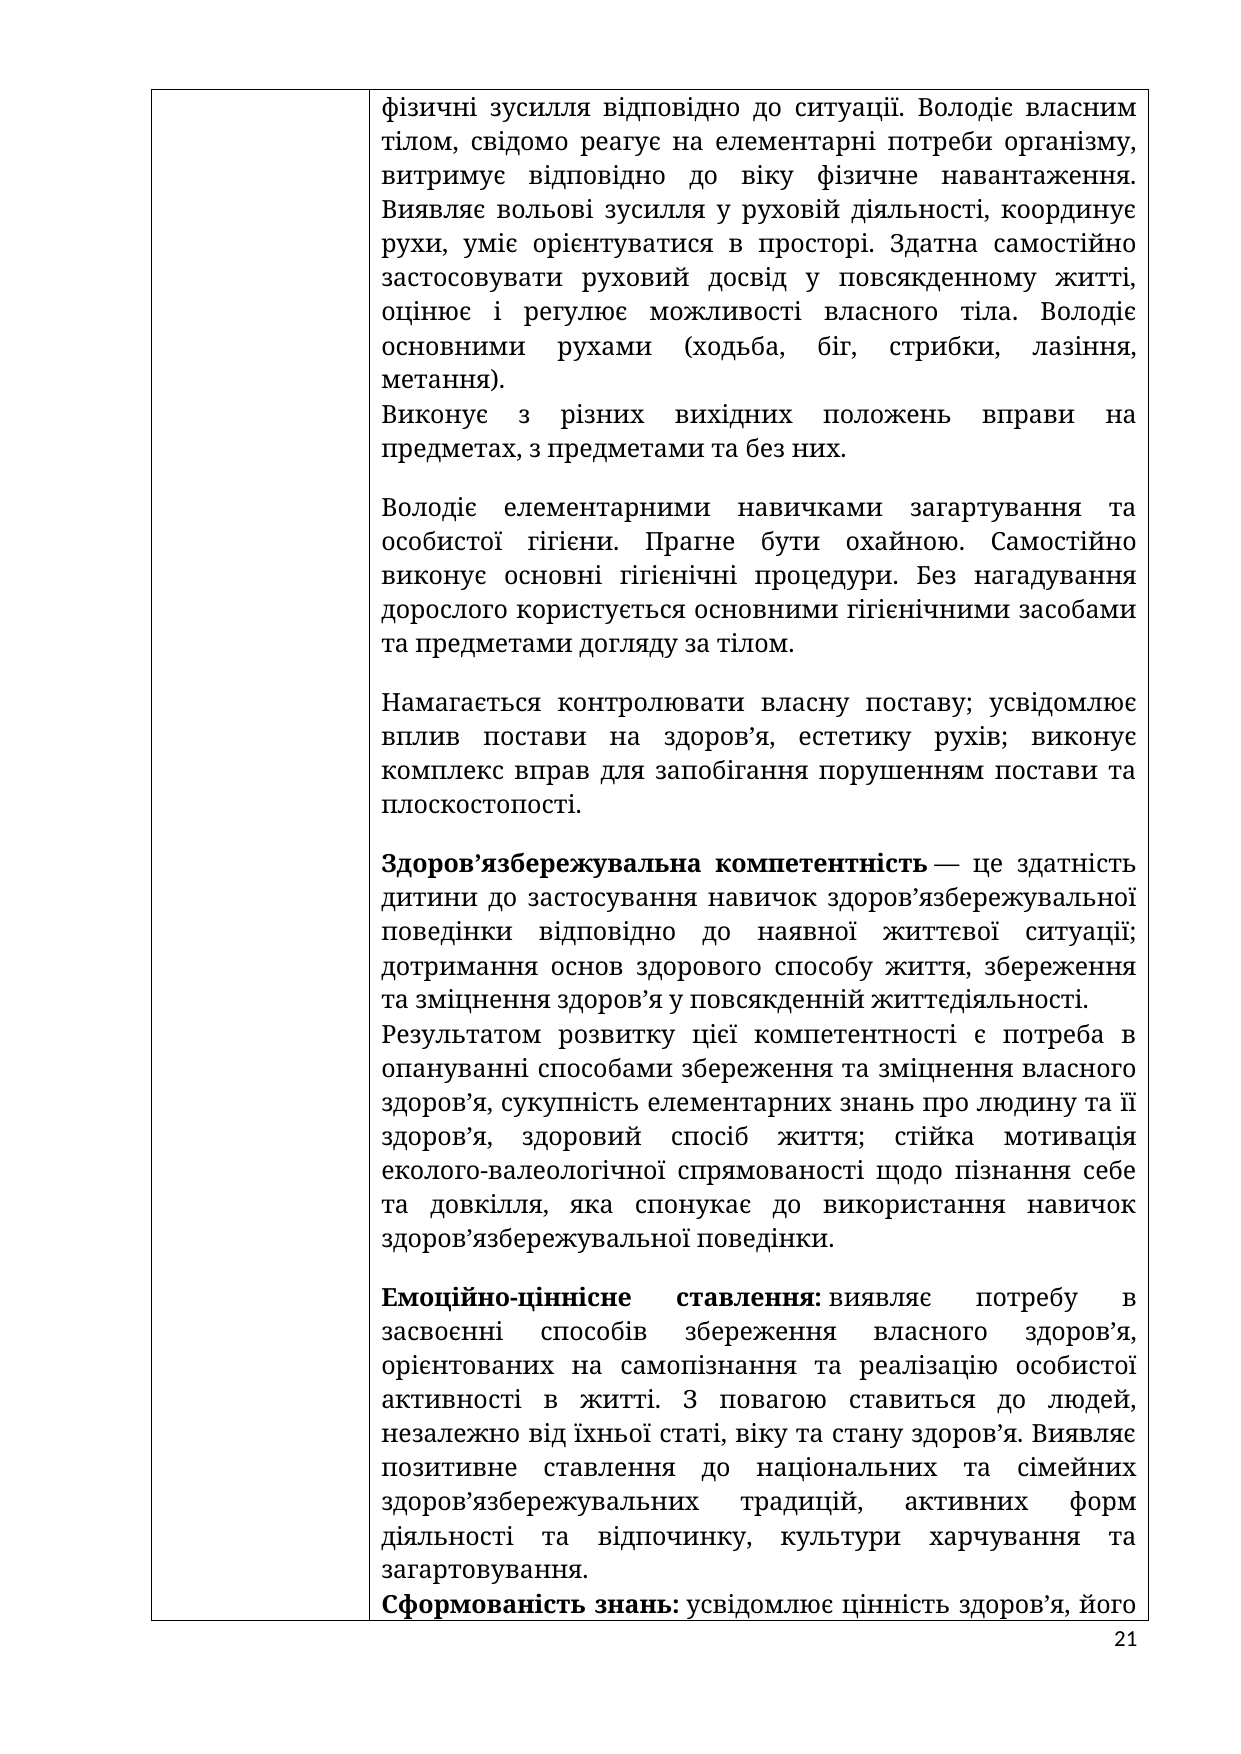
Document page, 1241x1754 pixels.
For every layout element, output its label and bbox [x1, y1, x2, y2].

table_cell [152, 90, 369, 1620]
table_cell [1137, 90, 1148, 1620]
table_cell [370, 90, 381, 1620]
